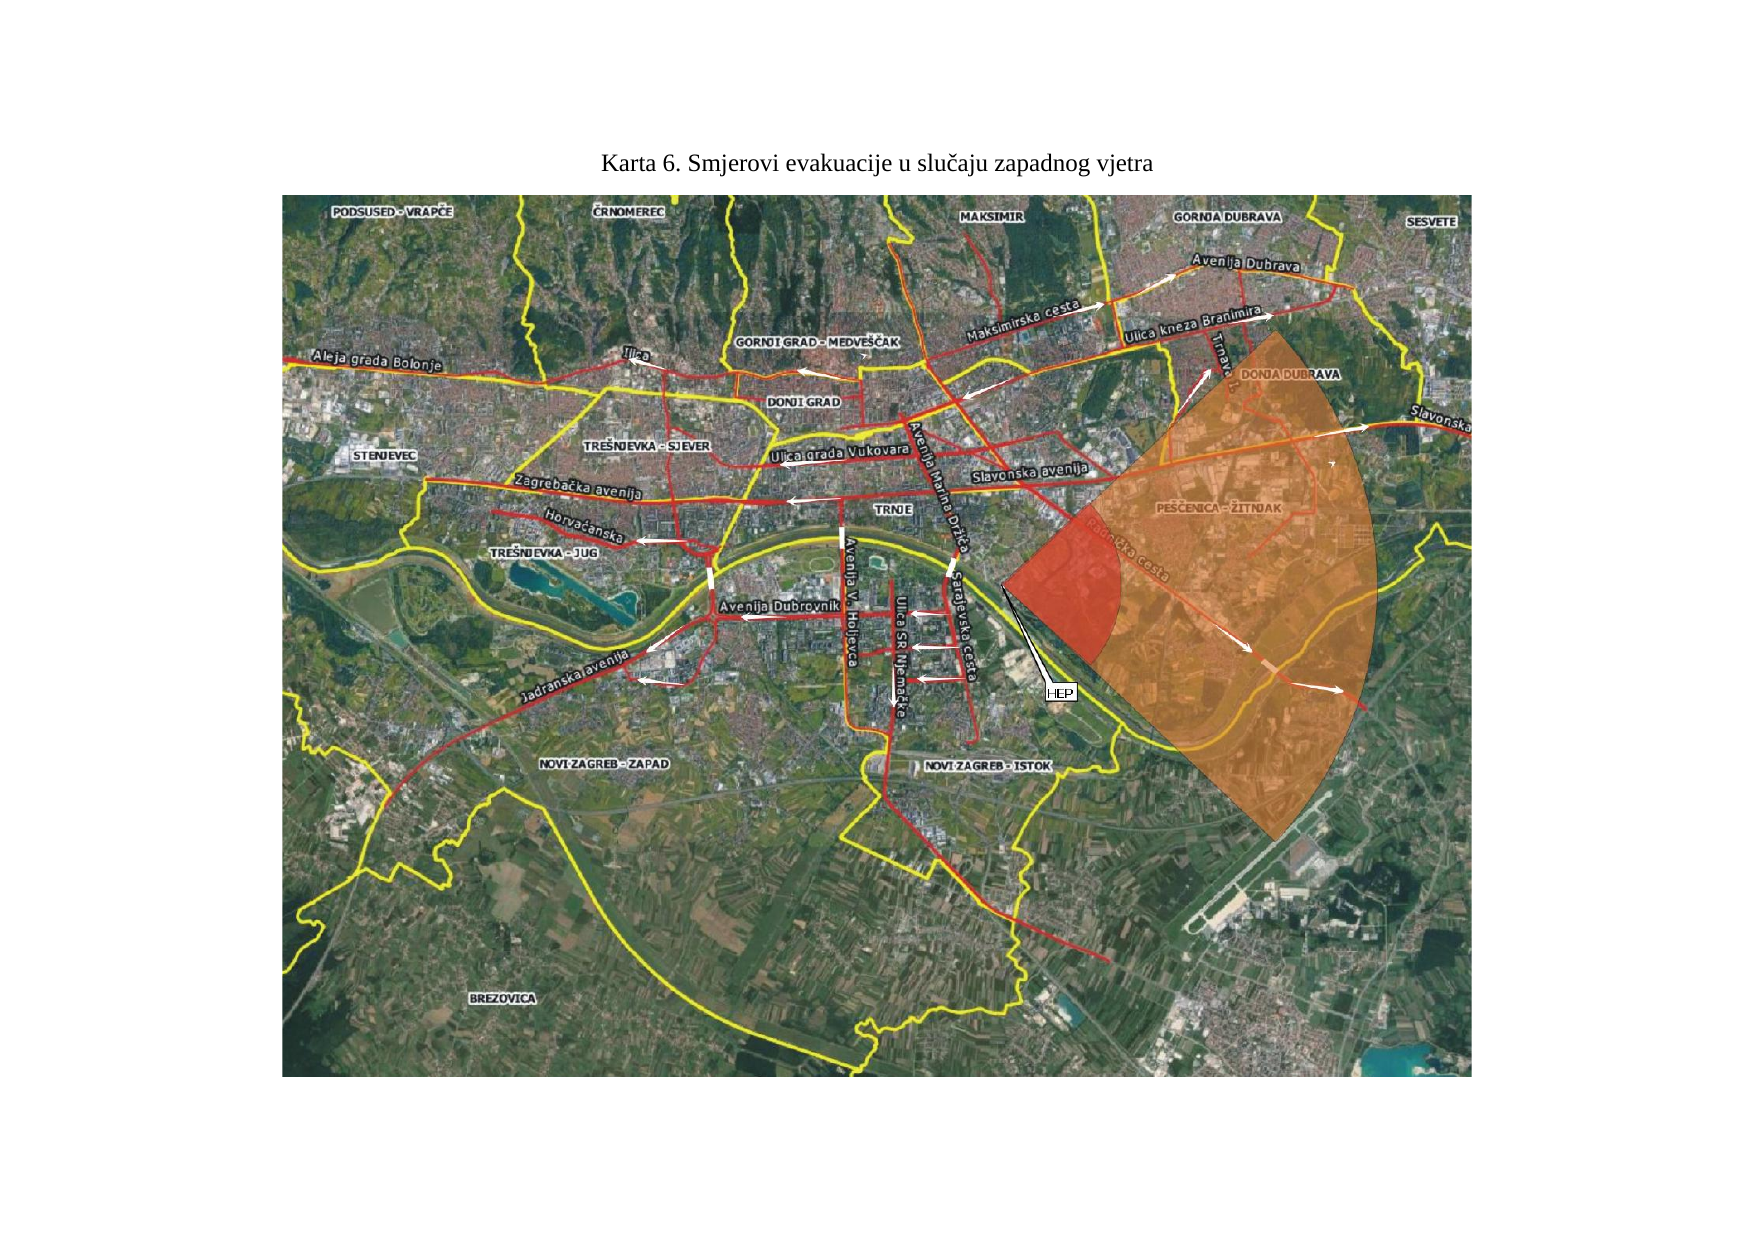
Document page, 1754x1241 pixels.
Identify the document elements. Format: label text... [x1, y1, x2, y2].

picture [282, 195, 1472, 1077]
text Karta 6. Smjerovi evakuacije u slučaju zapadnog vjetra [148, 148, 1606, 176]
